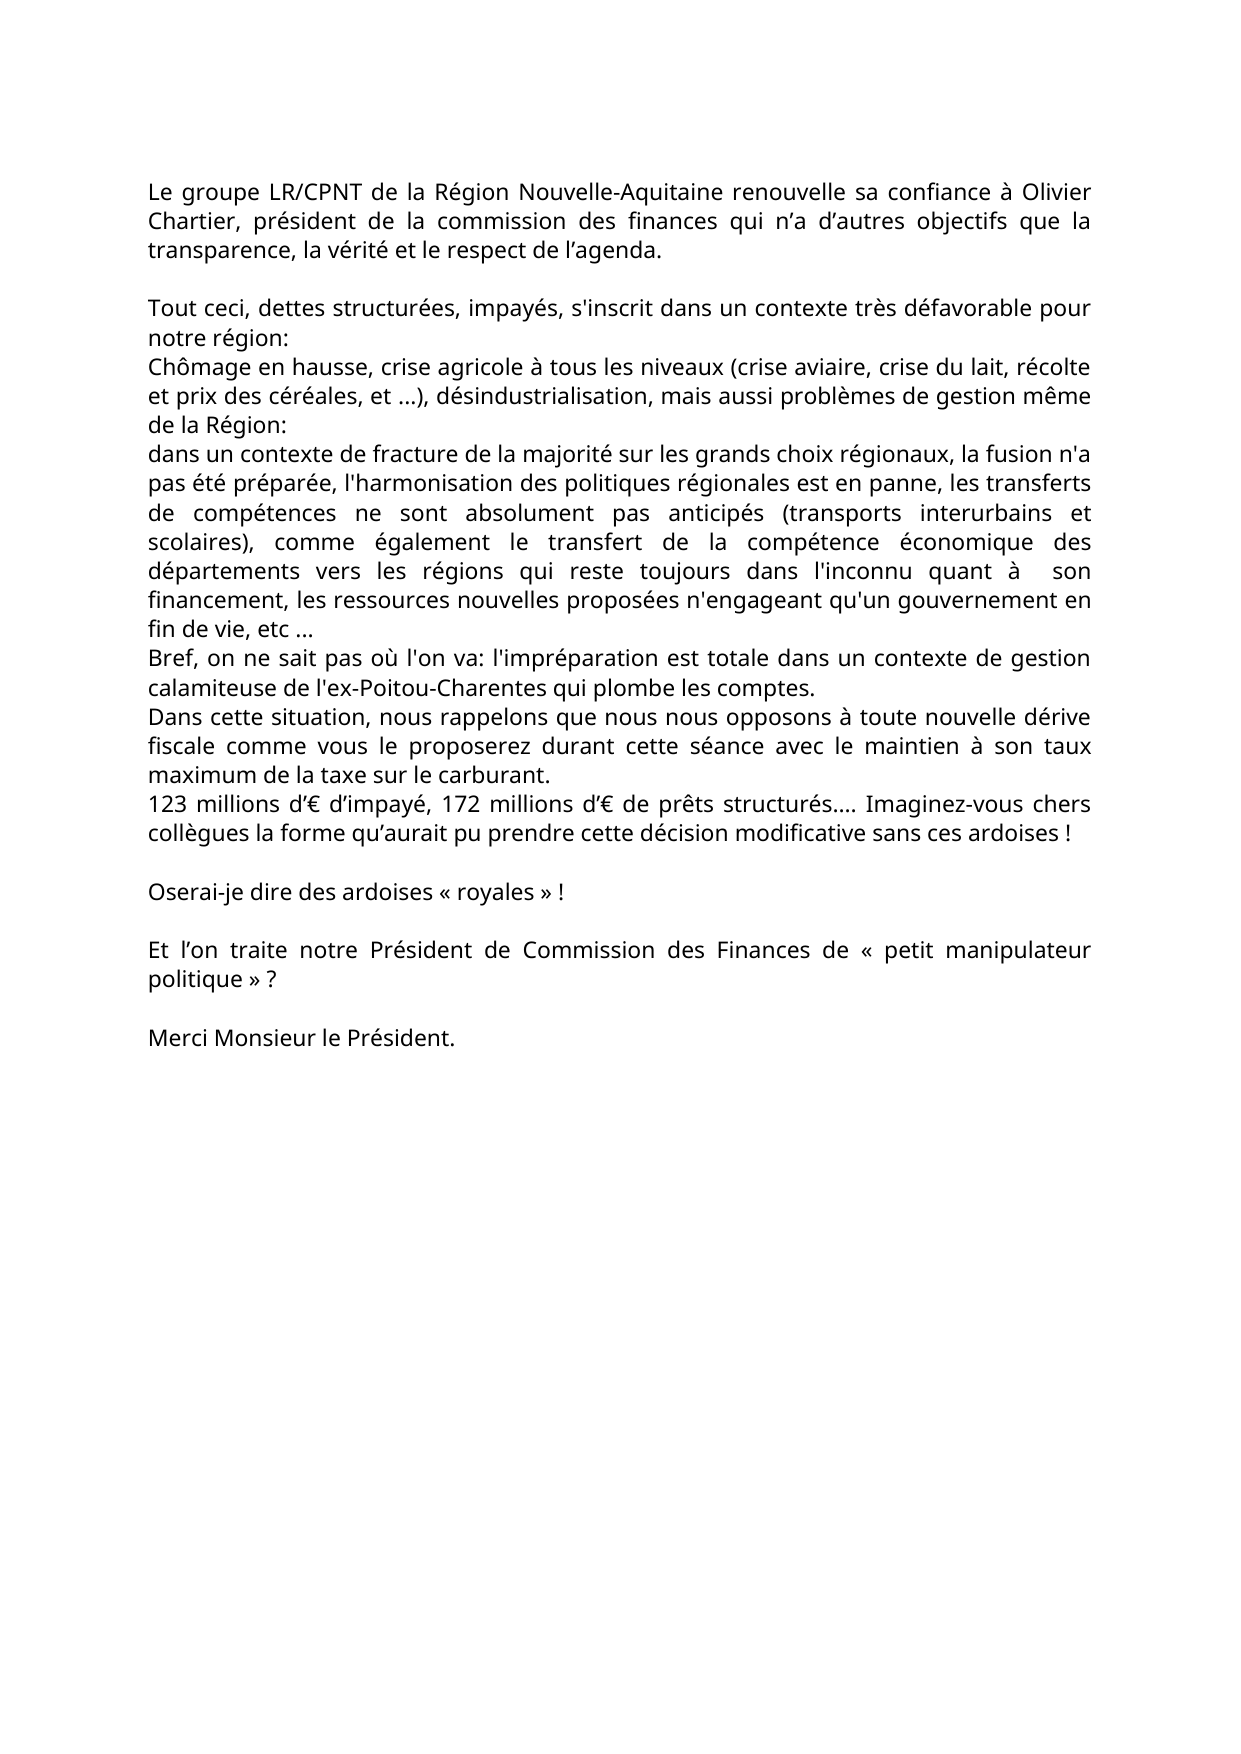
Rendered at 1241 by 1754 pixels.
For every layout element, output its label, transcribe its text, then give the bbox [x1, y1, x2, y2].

text Chômage en hausse, crise agricole à tous les niveaux (crise aviaire, crise du lait, récolte et prix des céréales, et ...), désindustrialisation, mais aussi problèmes de gestion même de la Région: [148, 352, 1093, 439]
text Dans cette situation, nous rappelons que nous nous opposons à toute nouvelle dérive fiscale comme vous le proposerez durant cette séance avec le maintien à son taux maximum de la taxe sur le carburant. [148, 702, 1093, 789]
text Bref, on ne sait pas où l'on va: l'impréparation est totale dans un contexte de gestion calamiteuse de l'ex-Poitou-Charentes qui plombe les comptes. [148, 643, 1093, 702]
text Tout ceci, dettes structurées, impayés, s'inscrit dans un contexte très défavorable pour notre région: [148, 293, 1093, 352]
text Le groupe LR/CPNT de la Région Nouvelle-Aquitaine renouvelle sa confiance à Olivier Chartier, président de la commission des finances qui n’a d’autres objectifs que la transparence, la vérité et le respect de l’agenda. [148, 177, 1093, 264]
text Et l’on traite notre Président de Commission des Finances de « petit manipulateur politique » ? [148, 935, 1093, 993]
text Oserai-je dire des ardoises « royales » ! [148, 877, 1093, 906]
text dans un contexte de fracture de la majorité sur les grands choix régionaux, la fusion n'a pas été préparée, l'harmonisation des politiques régionales est en panne, les transferts de compétences ne sont absolument pas anticipés (transports interurbains et scolaires), comme également le transfert de la compétence économique des départements vers les régions qui reste toujours dans l'inconnu quant à son financement, les ressources nouvelles proposées n'engageant qu'un gouvernement en fin de vie, etc ... [148, 439, 1093, 643]
text 123 millions d’€ d’impayé, 172 millions d’€ de prêts structurés…. Imaginez-vous chers collègues la forme qu’aurait pu prendre cette décision modificative sans ces ardoises ! [148, 789, 1093, 848]
text Merci Monsieur le Président. [148, 1023, 1093, 1052]
